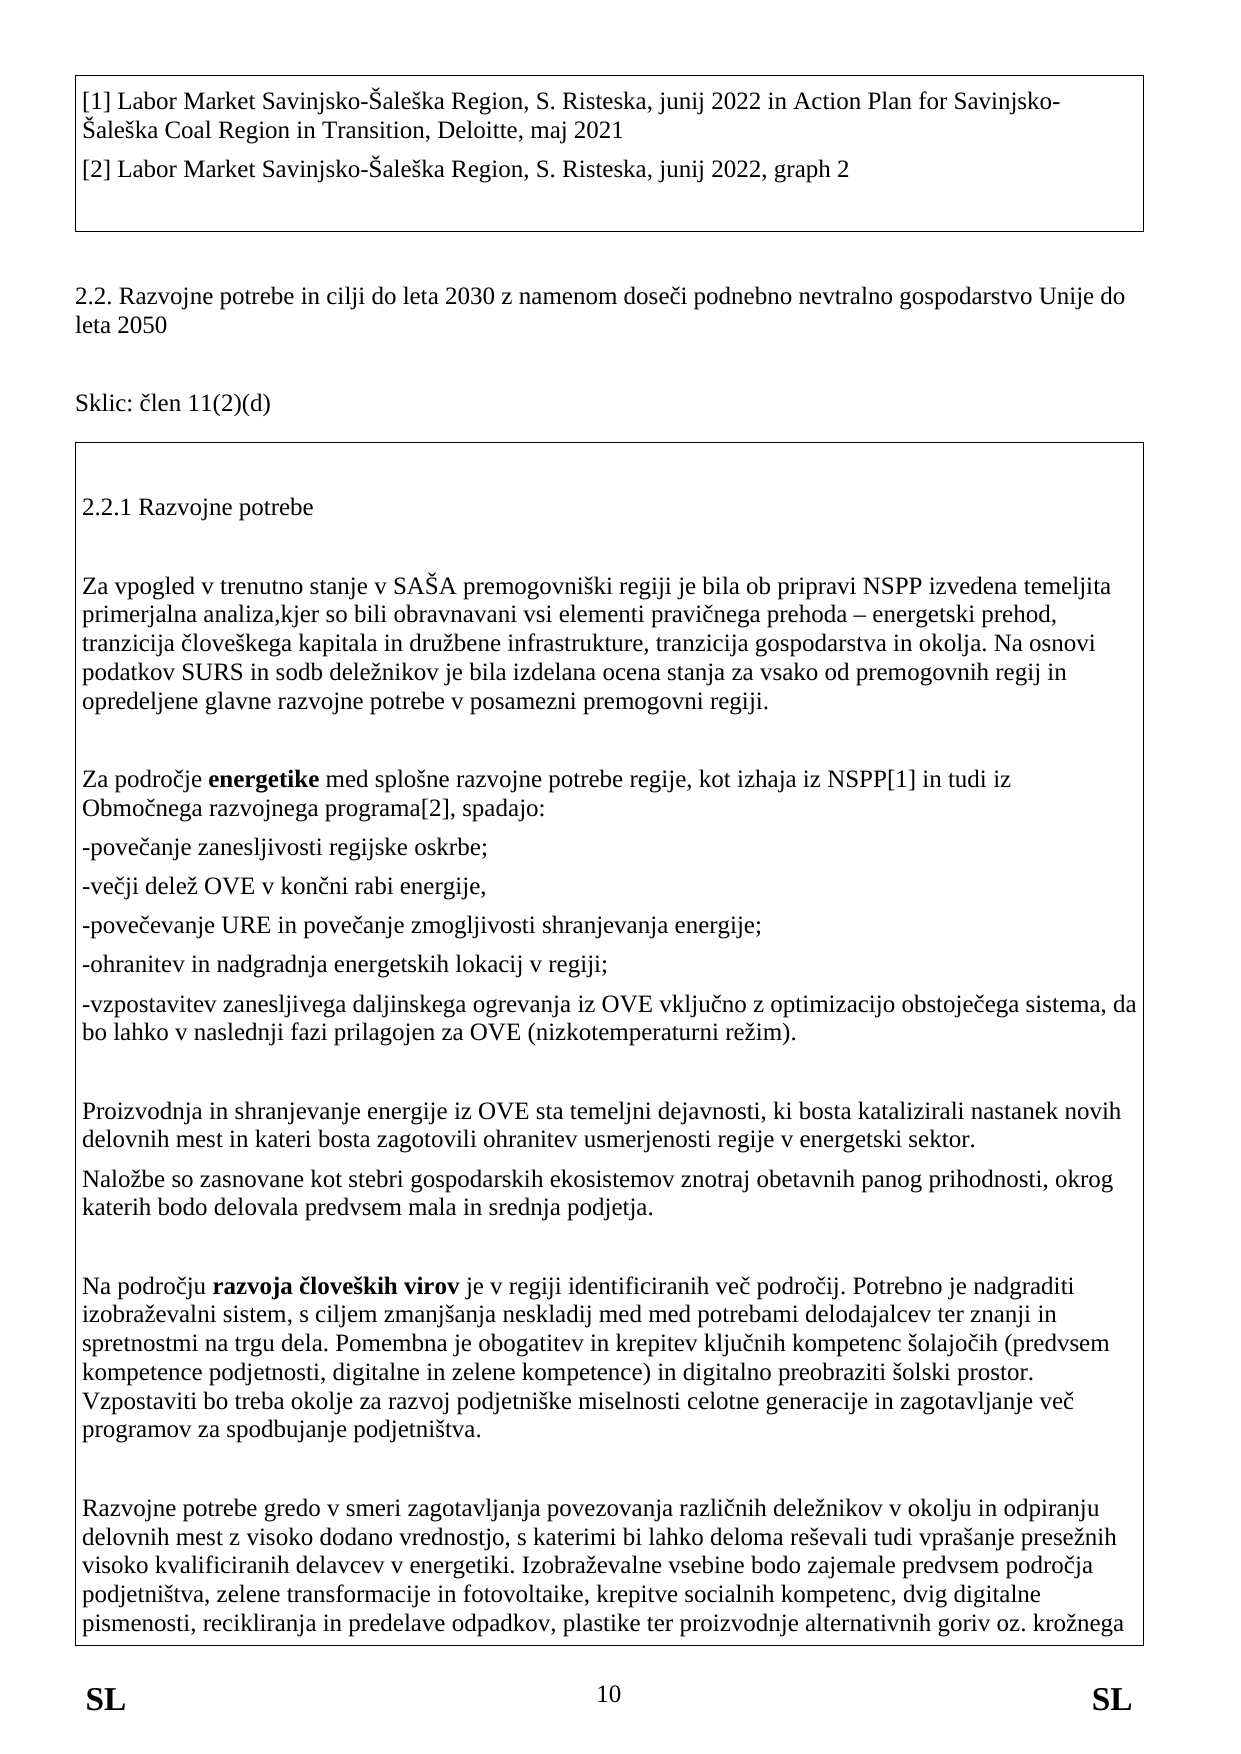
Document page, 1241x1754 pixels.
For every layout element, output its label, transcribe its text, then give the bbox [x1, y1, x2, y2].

text Sklic: člen 11(2)(d) [75, 388, 1143, 417]
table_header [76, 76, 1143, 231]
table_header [76, 443, 1143, 1645]
subtitle 2.2. Razvojne potrebe in cilji do leta 2030 z namenom doseči podnebno nevtralno gospodarstvo Unije do leta 2050 [75, 281, 1143, 339]
